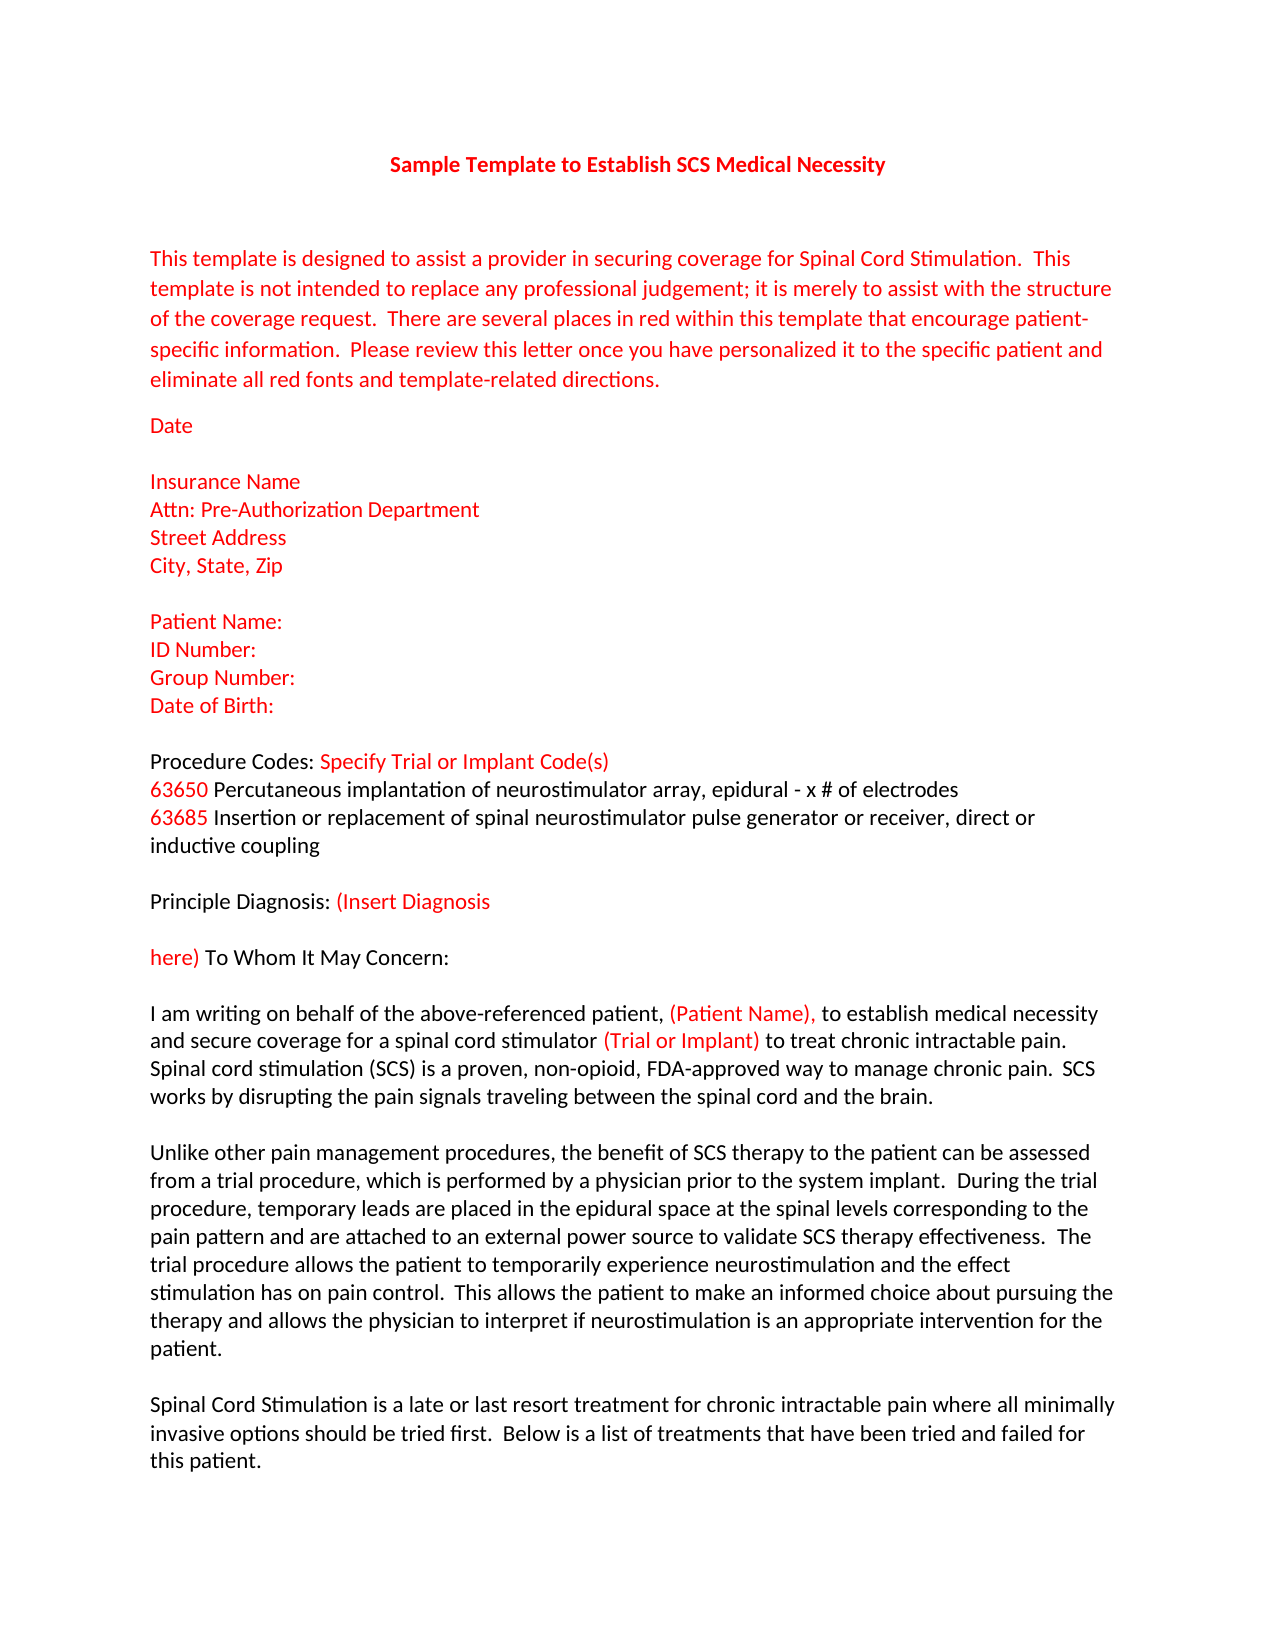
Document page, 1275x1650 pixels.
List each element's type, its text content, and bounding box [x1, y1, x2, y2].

text Unlike other pain management procedures, the benefit of SCS therapy to the patient can be assessed from a trial procedure, which is performed by a physician prior to the system implant. During the trial procedure, temporary leads are placed in the epidural space at the spinal levels corresponding to the pain pattern and are attached to an external power source to validate SCS therapy effectiveness. The trial procedure allows the patient to temporarily experience neurostimulation and the effect stimulation has on pain control. This allows the patient to make an informed choice about pursuing the therapy and allows the physician to interpret if neurostimulation is an appropriate intervention for the patient. [150, 1138, 1118, 1362]
text Sample Template to Establish SCS Medical Necessity [27, 150, 1248, 178]
text 63685 Insertion or replacement of spinal neurostimulator pulse generator or receiver, direct or inductive coupling [150, 803, 1079, 859]
text Patient Name: [150, 607, 1258, 635]
text I am writing on behalf of the above-referenced patient, (Patient Name), to establish medical necessity and secure coverage for a spinal cord stimulator (Trial or Implant) to treat chronic intractable pain. [150, 999, 1118, 1054]
text Date [150, 411, 1258, 439]
text Spinal Cord Stimulation is a late or last resort treatment for chronic intractable pain where all minimally invasive options should be tried first. Below is a list of treatments that have been tried and failed for this patient. [150, 1391, 1118, 1475]
text Insurance Name [150, 467, 1258, 495]
text This template is designed to assist a provider in securing coverage for Spinal Cord Stimulation. This template is not intended to replace any professional judgement; it is merely to assist with the structure of the coverage request. There are several places in red within this template that encourage patient- specific information. Please review this letter once you have personalized it to the specific patient and eliminate all red fonts and template-related directions. [150, 244, 1118, 393]
text 63650 Percutaneous implantation of neurostimulator array, epidural - x # of electrodes [150, 775, 1258, 803]
text Principle Diagnosis: (Insert Diagnosis here) To Whom It May Concern: [150, 887, 542, 971]
text Attn: Pre-Authorization Department Street Address [150, 495, 534, 551]
text Procedure Codes: Specify Trial or Implant Code(s) [150, 747, 1258, 775]
text Date of Birth: [150, 691, 1258, 719]
text Spinal cord stimulation (SCS) is a proven, non-opioid, FDA-approved way to manage chronic pain. SCS works by disrupting the pain signals traveling between the spinal cord and the brain. [150, 1054, 1118, 1110]
text Group Number: [150, 663, 1258, 691]
text ID Number: [150, 635, 1258, 663]
text City, State, Zip [150, 552, 1258, 579]
